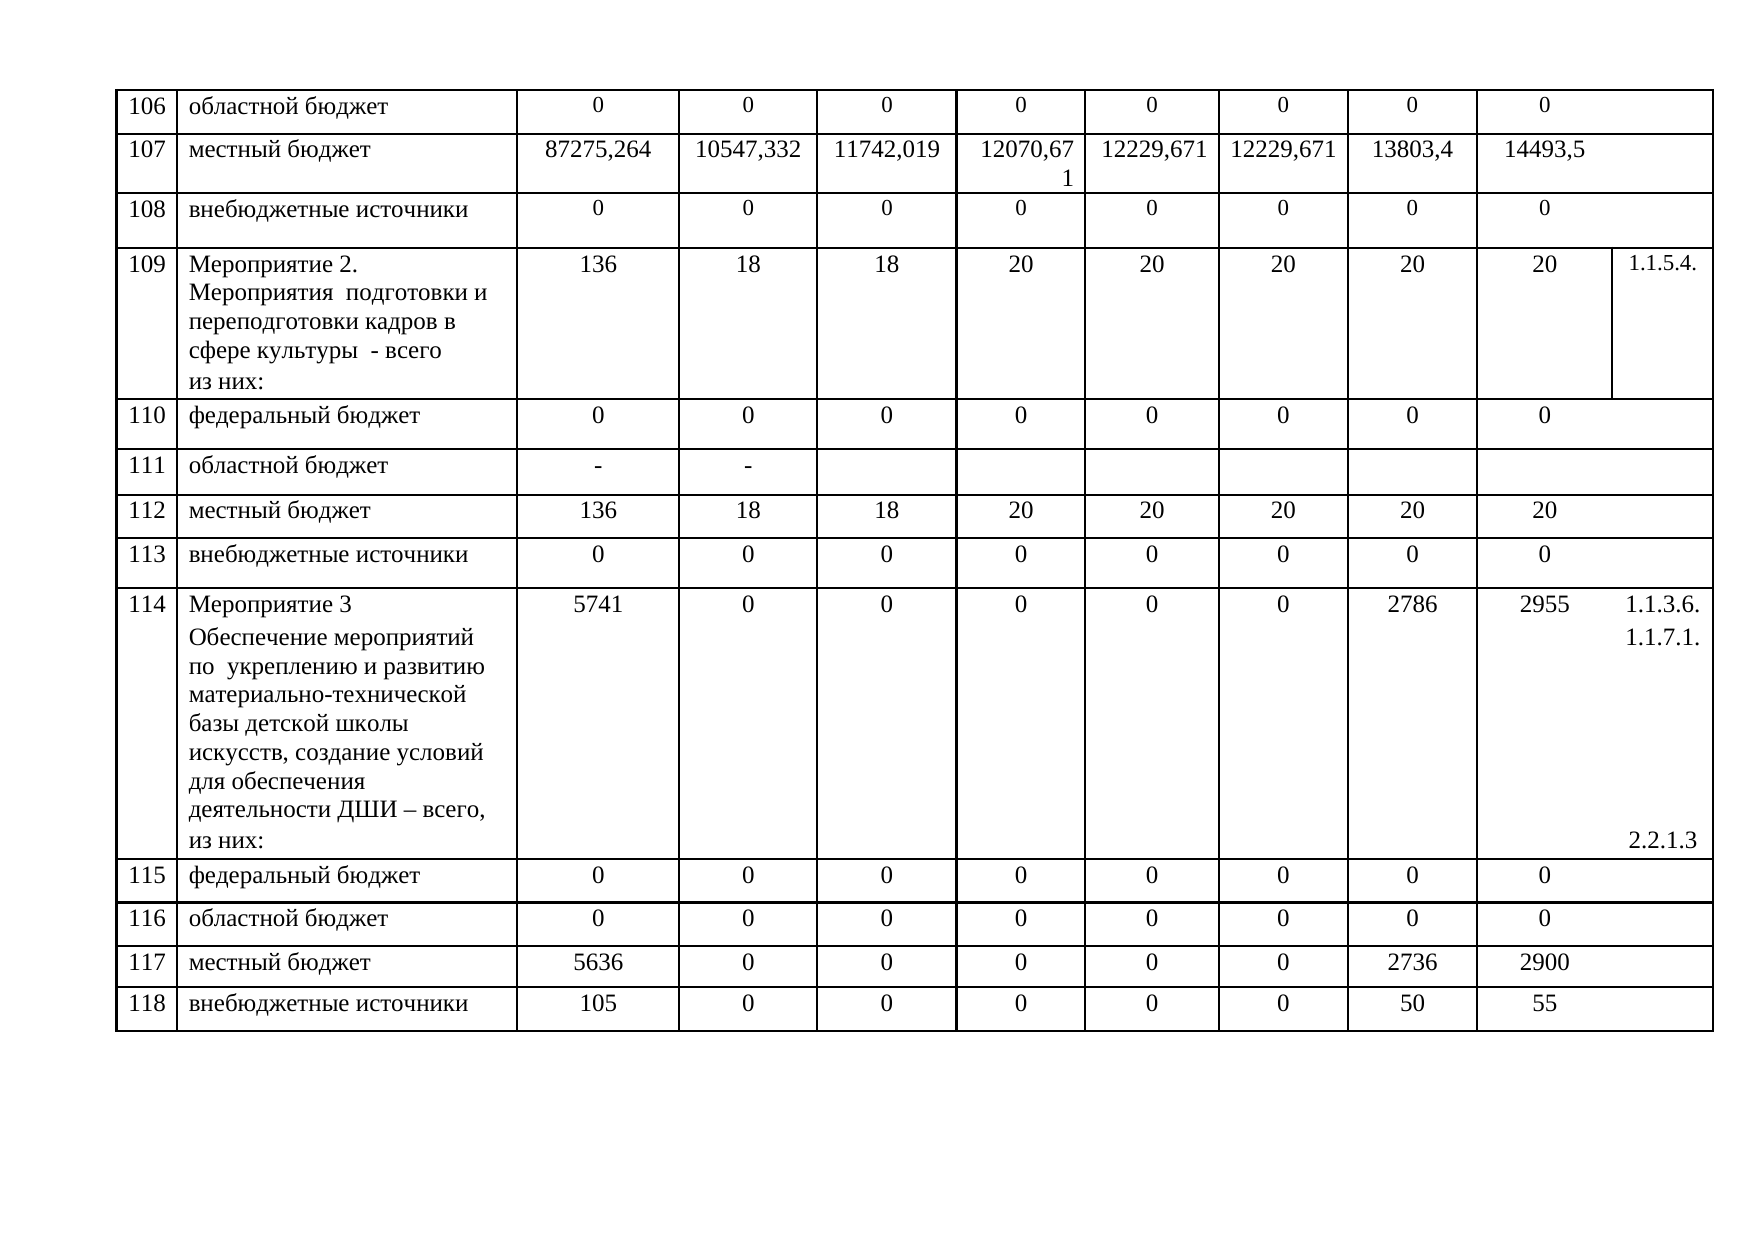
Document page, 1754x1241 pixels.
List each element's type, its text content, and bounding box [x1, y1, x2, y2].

table_cell 20 [1220, 496, 1347, 537]
table_cell 11742,019 [818, 135, 955, 192]
table_cell 0 [680, 400, 816, 448]
table_cell 0 [818, 860, 955, 901]
table_cell 0 [1220, 91, 1347, 132]
table_cell 0 [818, 400, 955, 448]
table_cell 0 [518, 904, 678, 945]
table_cell 109 [118, 249, 176, 398]
table_cell [1612, 904, 1712, 945]
table_cell внебюджетные источники [178, 539, 516, 587]
table_cell 50 [1349, 988, 1476, 1029]
table_cell [1612, 400, 1712, 448]
table_cell 2736 [1349, 947, 1476, 986]
table_cell федеральный бюджет [178, 400, 516, 448]
table_cell 0 [1478, 91, 1612, 132]
table_cell 0 [1349, 539, 1476, 587]
table_cell 13803,4 [1349, 135, 1476, 192]
table_cell 0 [958, 860, 1084, 901]
table_cell 0 [680, 589, 816, 858]
table_cell [818, 450, 955, 493]
table_cell 0 [958, 539, 1084, 587]
table_cell 0 [958, 988, 1084, 1029]
table_cell 2900 [1478, 947, 1612, 986]
table_cell местный бюджет [178, 496, 516, 537]
table_cell 0 [518, 400, 678, 448]
table_cell 5741 [518, 589, 678, 858]
table_cell Мероприятие 2. Мероприятия подготовки и переподготовки кадров в сфере культуры - всего [178, 249, 516, 364]
table_cell 0 [818, 91, 955, 132]
table_cell 0 [1349, 904, 1476, 945]
table_cell [1612, 91, 1712, 132]
table_cell 0 [680, 947, 816, 986]
table_cell [1612, 135, 1712, 192]
table_cell 20 [1349, 249, 1476, 398]
table_cell 0 [1086, 539, 1218, 587]
table_cell 20 [1478, 496, 1612, 537]
table_cell 0 [680, 539, 816, 587]
table_cell [1612, 194, 1712, 247]
table_cell 0 [518, 194, 678, 247]
table_cell 20 [1349, 496, 1476, 537]
table_cell 0 [1086, 400, 1218, 448]
table_cell 116 [118, 904, 176, 945]
table_cell Обеспечение мероприятий по укреплению и развитию материально-технической базы детской школы искусств, создание условий для обеспечения деятельности ДШИ – всего, [178, 620, 516, 823]
table_cell Мероприятие 3 [178, 589, 516, 620]
table_cell 0 [818, 947, 955, 986]
table_cell 87275,264 [518, 135, 678, 192]
table_cell 117 [118, 947, 176, 986]
table_cell 0 [958, 904, 1084, 945]
table_cell 0 [1086, 904, 1218, 945]
table_cell 18 [818, 249, 955, 398]
table_cell 0 [1086, 860, 1218, 901]
table_cell областной бюджет [178, 904, 516, 945]
table_cell 111 [118, 450, 176, 493]
table_cell [1349, 450, 1476, 493]
table_cell 106 [118, 91, 176, 132]
table_cell 0 [1478, 400, 1612, 448]
table_cell из них: [178, 823, 516, 858]
table_cell 0 [958, 194, 1084, 247]
table_cell внебюджетные источники [178, 988, 516, 1029]
table_cell 0 [1220, 904, 1347, 945]
table_cell 14493,5 [1478, 135, 1612, 192]
table_cell 2.2.1.3 [1612, 823, 1712, 858]
table_cell 12229,671 [1086, 135, 1218, 192]
table_cell [1612, 947, 1712, 986]
table_cell 12070,671 [958, 135, 1084, 192]
table_cell 110 [118, 400, 176, 448]
table_cell 118 [118, 988, 176, 1029]
table_cell 0 [1349, 860, 1476, 901]
table_cell 112 [118, 496, 176, 537]
table_cell 20 [1478, 249, 1611, 398]
table_cell 0 [1086, 947, 1218, 986]
table_cell 0 [1349, 400, 1476, 448]
table_cell 113 [118, 539, 176, 587]
table_cell 0 [680, 904, 816, 945]
table_cell [1612, 860, 1712, 901]
table_cell 18 [680, 496, 816, 537]
table_cell 0 [518, 91, 678, 132]
table_cell внебюджетные источники [178, 194, 516, 247]
table_cell 0 [1349, 194, 1476, 247]
table_cell [1220, 450, 1347, 493]
table_cell 0 [958, 947, 1084, 986]
table_cell [1612, 450, 1712, 493]
table_cell 0 [1220, 988, 1347, 1029]
table_cell 107 [118, 135, 176, 192]
table_cell 0 [1086, 589, 1218, 858]
table_cell из них: [178, 364, 516, 398]
table_cell 18 [818, 496, 955, 537]
table_cell 55 [1478, 988, 1612, 1029]
table_cell 115 [118, 860, 176, 901]
table_cell 0 [818, 988, 955, 1029]
table_cell 0 [1220, 947, 1347, 986]
table_cell 105 [518, 988, 678, 1029]
table_cell областной бюджет [178, 450, 516, 493]
table_cell 0 [1478, 194, 1612, 247]
table_cell 0 [958, 589, 1084, 858]
table_cell 0 [1220, 194, 1347, 247]
table_cell 1.1.3.6. [1612, 589, 1712, 620]
table_cell 0 [818, 904, 955, 945]
table_cell [1612, 496, 1712, 537]
table_cell 2955 [1478, 589, 1612, 858]
table_cell 1.1.7.1. [1612, 620, 1712, 823]
table_cell 0 [818, 194, 955, 247]
table_cell [1086, 450, 1218, 493]
table_cell 20 [1086, 249, 1218, 398]
table_cell [958, 450, 1084, 493]
table_cell 20 [1220, 249, 1347, 398]
table_cell 108 [118, 194, 176, 247]
table_cell 114 [118, 589, 176, 858]
table_cell местный бюджет [178, 135, 516, 192]
table_cell областной бюджет [178, 91, 516, 132]
table_cell [1612, 988, 1712, 1029]
table_cell - [680, 450, 816, 493]
table_cell 0 [680, 194, 816, 247]
table_cell 0 [1478, 539, 1612, 587]
table_cell 1.1.5.4. [1613, 249, 1712, 398]
table_cell 5636 [518, 947, 678, 986]
table_cell [1478, 450, 1612, 493]
table_cell федеральный бюджет [178, 860, 516, 901]
table_cell 0 [1220, 860, 1347, 901]
table_cell 136 [518, 249, 678, 398]
table_cell 0 [1086, 194, 1218, 247]
table_cell 18 [680, 249, 816, 398]
table_cell 0 [958, 400, 1084, 448]
table_cell 0 [1220, 400, 1347, 448]
table_cell 0 [1220, 539, 1347, 587]
table_cell 0 [1086, 988, 1218, 1029]
table_cell 136 [518, 496, 678, 537]
table_cell 0 [680, 860, 816, 901]
table_cell 0 [518, 860, 678, 901]
table_cell 0 [818, 589, 955, 858]
table_cell 2786 [1349, 589, 1476, 858]
table_cell 10547,332 [680, 135, 816, 192]
table_cell [1612, 539, 1712, 587]
table_cell 0 [680, 91, 816, 132]
table_cell 0 [818, 539, 955, 587]
table_cell 0 [1478, 904, 1612, 945]
table_cell 0 [1220, 589, 1347, 858]
table_cell 0 [518, 539, 678, 587]
table_cell 0 [680, 988, 816, 1029]
table_cell местный бюджет [178, 947, 516, 986]
table_cell 20 [1086, 496, 1218, 537]
table_cell 20 [958, 249, 1084, 398]
table_cell 0 [1478, 860, 1612, 901]
table_cell 0 [1349, 91, 1476, 132]
table_cell - [518, 450, 678, 493]
table_cell 20 [958, 496, 1084, 537]
table_cell 12229,671 [1220, 135, 1347, 192]
table_cell 0 [1086, 91, 1218, 132]
table_cell 0 [958, 91, 1084, 132]
